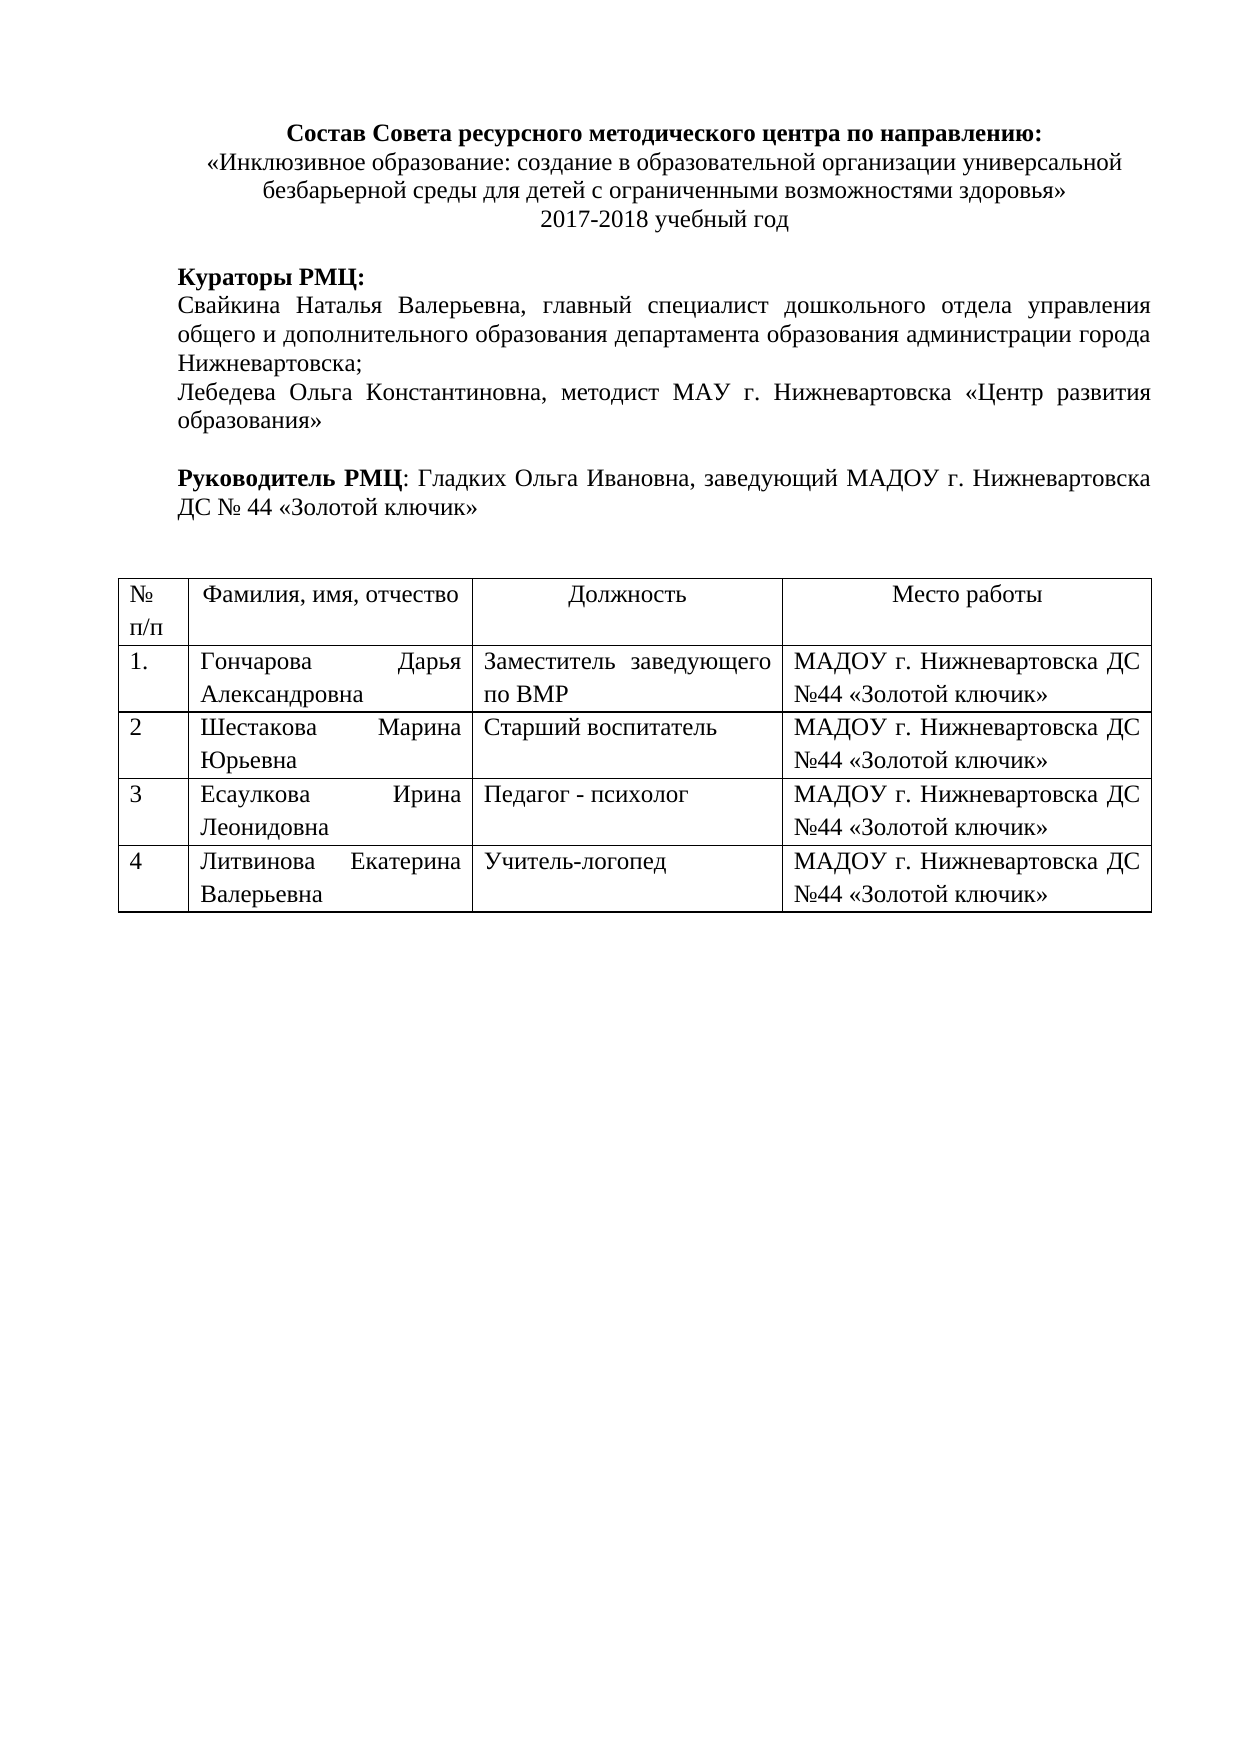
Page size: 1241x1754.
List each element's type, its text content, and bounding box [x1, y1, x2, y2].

table_cell Учитель-логопед [473, 846, 782, 911]
text «Инклюзивное образование: создание в образовательной организации универсальной безбарьерной среды для детей с ограниченными возможностями здоровья» [177, 147, 1152, 204]
table_cell МАДОУ г. Нижневартовска ДС №44 «Золотой ключик» [783, 846, 1151, 911]
table_header Место работы [783, 579, 1151, 645]
table_cell МАДОУ г. Нижневартовска ДС №44 «Золотой ключик» [783, 779, 1151, 845]
text Лебедева Ольга Константиновна, методист МАУ г. Нижневартовска «Центр развития образования» [177, 377, 1152, 434]
table_cell Шестакова Марина Юрьевна [189, 713, 472, 778]
table_cell МАДОУ г. Нижневартовска ДС №44 «Золотой ключик» [783, 646, 1151, 711]
table_cell Старший воспитатель [473, 713, 782, 778]
table_header Фамилия, имя, отчество [189, 579, 472, 645]
table_cell МАДОУ г. Нижневартовска ДС №44 «Золотой ключик» [783, 713, 1151, 778]
text Свайкина Наталья Валерьевна, главный специалист дошкольного отдела управления общего и дополнительного образования департамента образования администрации города Нижневартовска; [177, 291, 1152, 377]
table_header № п/п [119, 579, 188, 645]
text Руководитель РМЦ: Гладких Ольга Ивановна, заведующий МАДОУ г. Нижневартовска ДС № 44 «Золотой ключик» [177, 463, 1152, 521]
text Состав Совета ресурсного методического центра по направлению: [177, 118, 1152, 147]
text Кураторы РМЦ: [177, 262, 1152, 291]
table_cell Педагог - психолог [473, 779, 782, 845]
table_cell 2 [119, 713, 188, 778]
table_cell 3 [119, 779, 188, 845]
table_cell Литвинова Екатерина Валерьевна [189, 846, 472, 911]
table_cell 4 [119, 846, 188, 911]
table_cell 1. [119, 646, 188, 711]
table_cell Есаулкова Ирина Леонидовна [189, 779, 472, 845]
text 2017-2018 учебный год [177, 204, 1152, 233]
table_cell Заместитель заведующего по ВМР [473, 646, 782, 711]
table_cell Гончарова Дарья Александровна [189, 646, 472, 711]
table_header Должность [473, 579, 782, 645]
